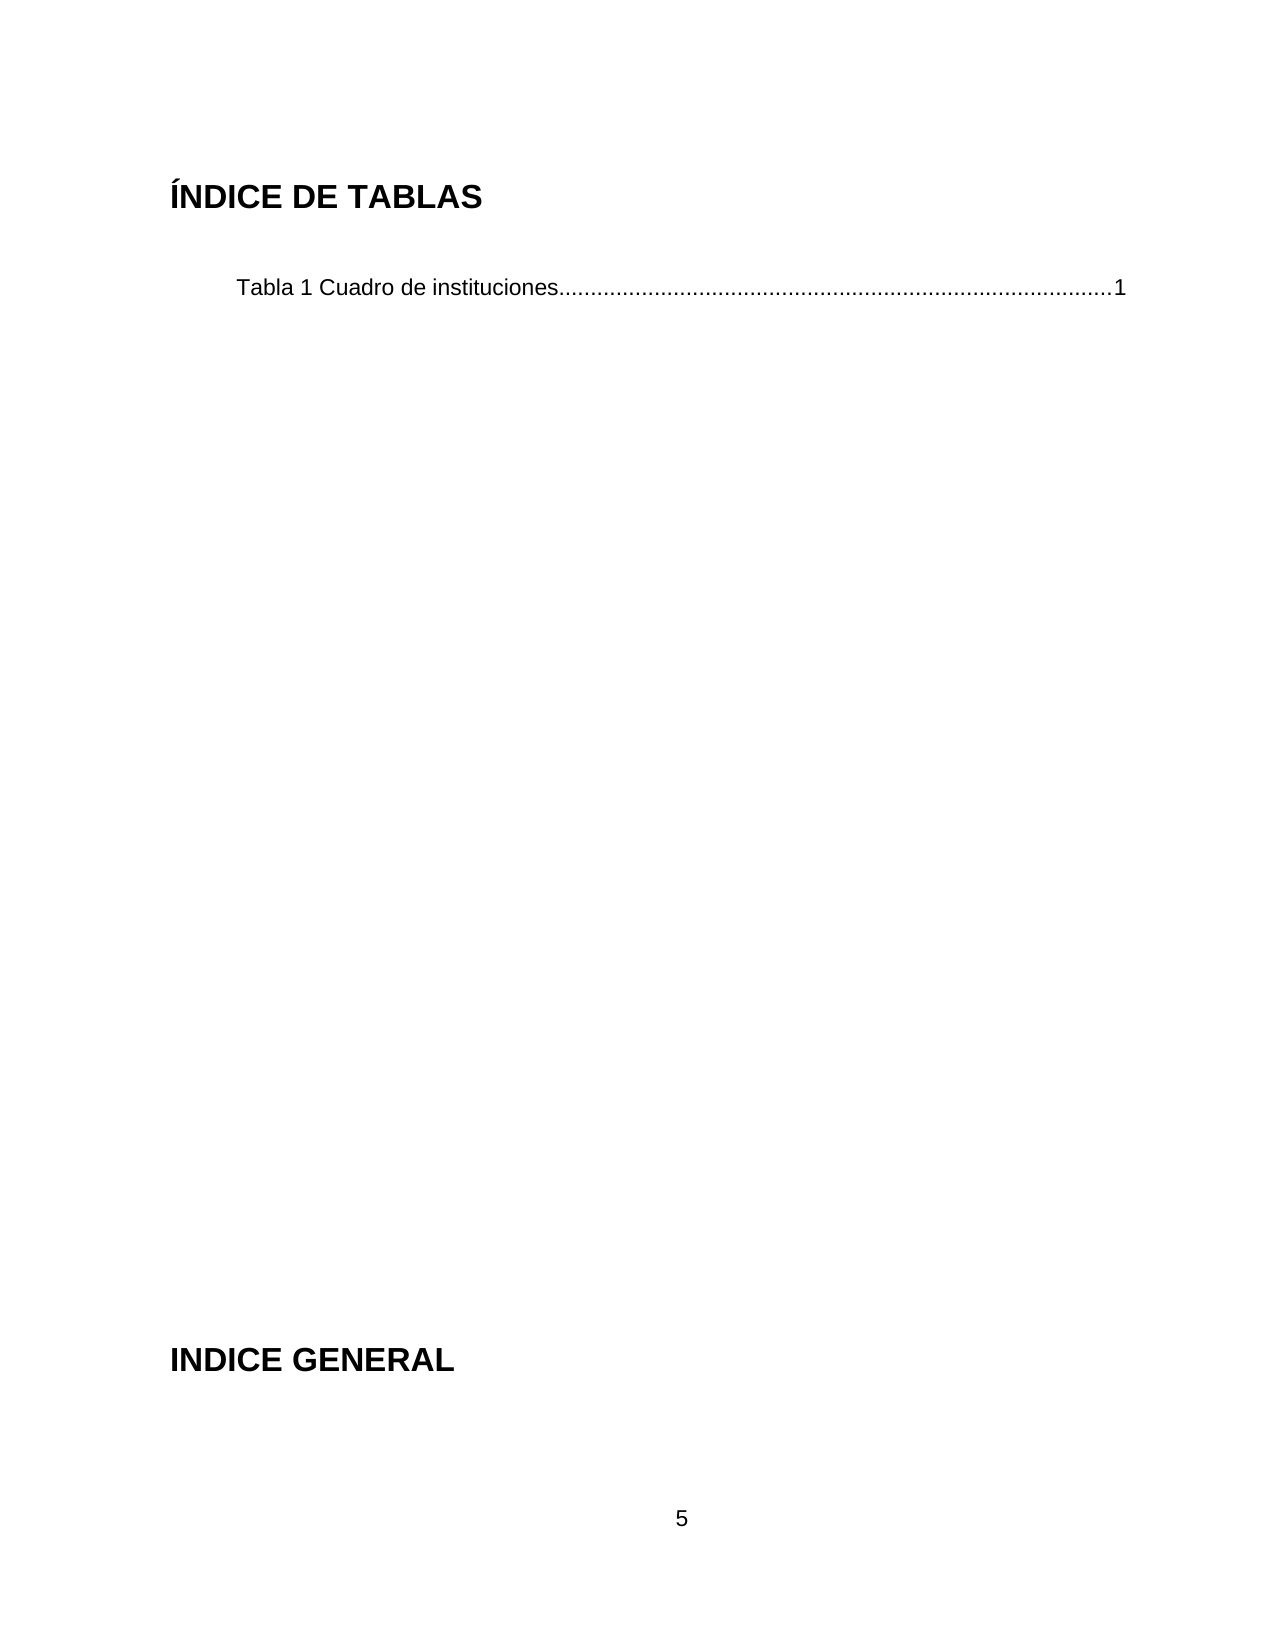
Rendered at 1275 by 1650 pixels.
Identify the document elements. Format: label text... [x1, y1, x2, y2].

text Tabla 1 Cuadro de instituciones 1 [177, 274, 1127, 301]
subtitle INDICE GENERAL [170, 1340, 1127, 1379]
subtitle ÍNDICE DE TABLAS [170, 177, 1127, 216]
